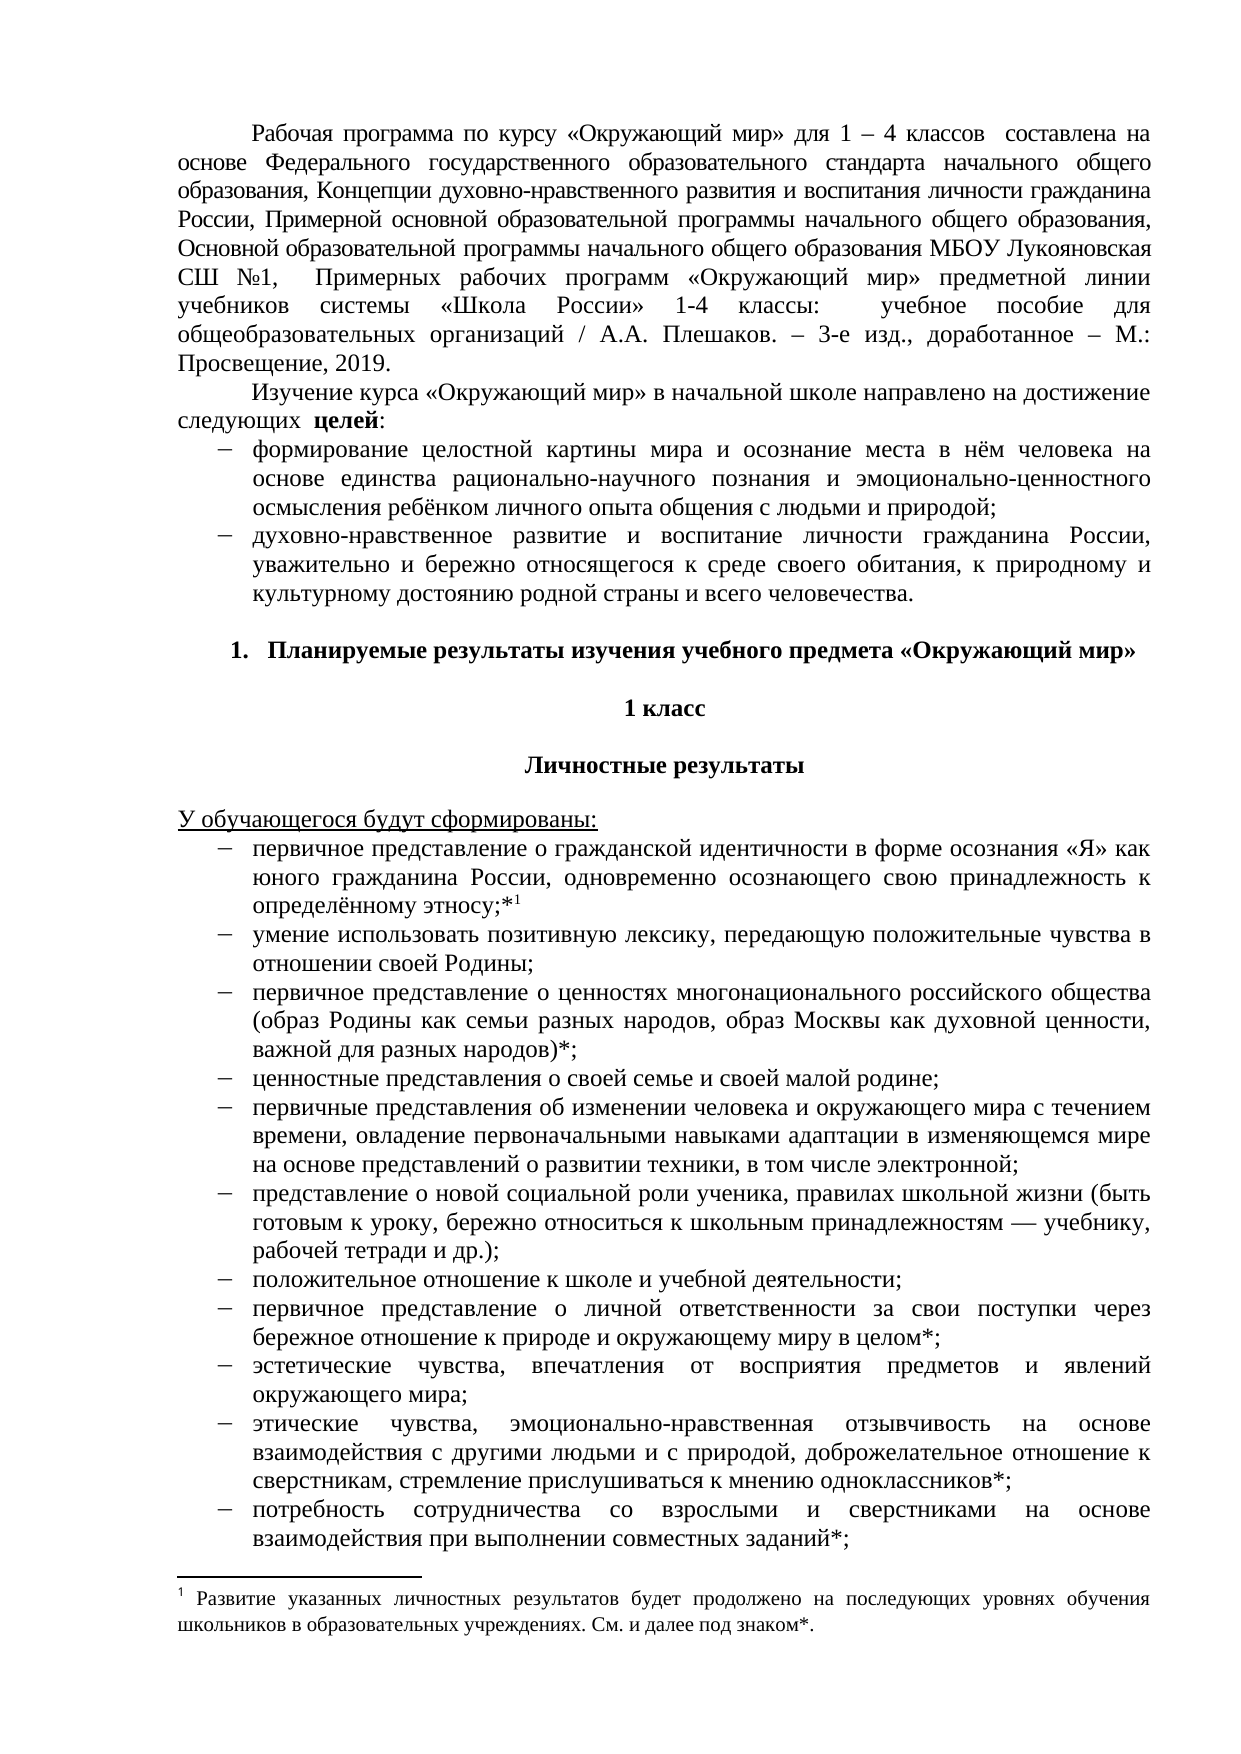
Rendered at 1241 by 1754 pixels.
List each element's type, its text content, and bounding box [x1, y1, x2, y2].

list первичное представление о ценностях многонационального российского общества (образ Родины как семьи разных народов, образ Москвы как духовной ценности, важной для разных народов)*; [215, 977, 1152, 1063]
text 1 класс [177, 693, 1152, 722]
list эстетические чувства, впечатления от восприятия предметов и явлений окружающего мира; [215, 1351, 1152, 1408]
list положительное отношение к школе и учебной деятельности; [215, 1264, 1152, 1293]
list ценностные представления о своей семье и своей малой родине; [215, 1063, 1152, 1092]
list умение использовать позитивную лексику, передающую положительные чувства в отношении своей Родины; [215, 919, 1152, 977]
text У обучающегося будут сформированы: [177, 804, 1152, 833]
text Рабочая программа по курсу «Окружающий мир» для 1 – 4 классов составлена на основе Федерального государственного образовательного стандарта начального общего образования, Концепции духовно-нравственного развития и воспитания личности гражданина России, Примерной основной образовательной программы начального общего образования, Основной образовательной программы начального общего образования МБОУ Лукояновская СШ №1, Примерных рабочих программ «Окружающий мир» предметной линии учебников системы «Школа России» 1-4 классы: учебное пособие для общеобразовательных организаций / А.А. Плешаков. – 3-е изд., доработанное – М.: Просвещение, 2019. [177, 118, 1152, 377]
list духовно-нравственное развитие и воспитание личности гражданина России, уважительно и бережно относящегося к среде своего обитания, к природному и культурному достоянию родной страны и всего человечества. [215, 521, 1152, 607]
list этические чувства, эмоционально-нравственная отзывчивость на основе взаимодействия с другими людьми и с природой, доброжелательное отношение к сверстникам, стремление прислушиваться к мнению одноклассников*; [215, 1408, 1152, 1494]
list формирование целостной картины мира и осознание места в нём человека на основе единства рационально-научного познания и эмоционально-ценностного осмысления ребёнком личного опыта общения с людьми и природой; [215, 434, 1152, 521]
text Изучение курса «Окружающий мир» в начальной школе направлено на достижение следующих целей: [177, 377, 1152, 434]
list Планируемые результаты изучения учебного предмета «Окружающий мир» [215, 636, 1152, 664]
list представление о новой социальной роли ученика, правилах школьной жизни (быть готовым к уроку, бережно относиться к школьным принадлежностям — учебнику, рабочей тетради и др.); [215, 1178, 1152, 1264]
list первичные представления об изменении человека и окружающего мира с течением времени, овладение первоначальными навыками адаптации в изменяющемся мире на основе представлений о развитии техники, в том числе электронной; [215, 1092, 1152, 1178]
text Личностные результаты [177, 751, 1152, 779]
list первичное представление о личной ответственности за свои поступки через бережное отношение к природе и окружающему миру в целом*; [215, 1293, 1152, 1351]
list первичное представление о гражданской идентичности в форме осознания «Я» как юного гражданина России, одновременно осознающего свою принадлежность к определённому этносу;* [215, 833, 1152, 919]
list потребность сотрудничества со взрослыми и сверстниками на основе взаимодействия при выполнении совместных заданий*; [215, 1494, 1152, 1552]
